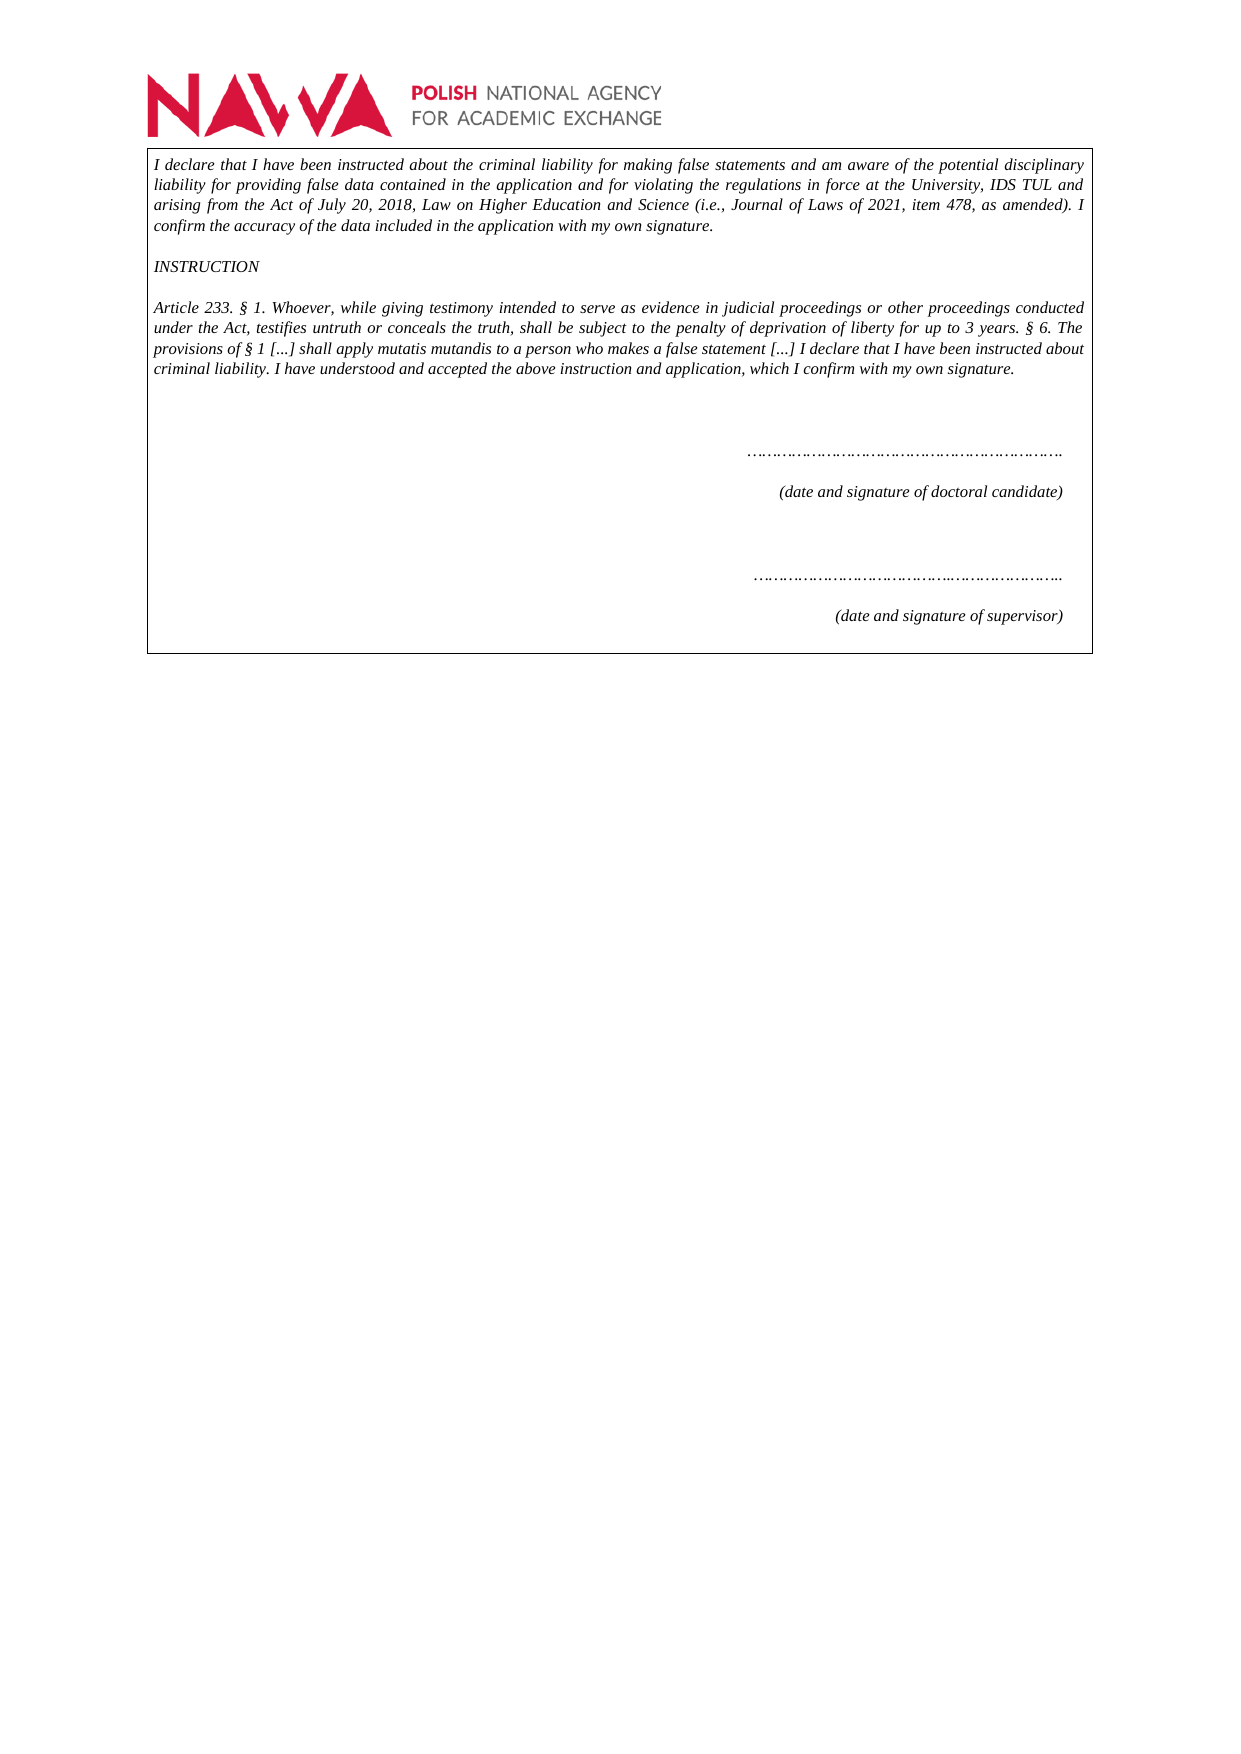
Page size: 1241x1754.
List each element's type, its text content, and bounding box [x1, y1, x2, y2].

picture [147, 73, 662, 137]
table_cell I declare that I have been instructed about the criminal liability for making false statements and am aware of the potential disciplinary liability for providing false data contained in the application and for violating the regulations in force at the University, IDS TUL and arising from the Act of July 20, 2018, Law on Higher Education and Science (i.e., Journal of Laws of 2021, item 478, as amended). I confirm the accuracy of the data included in the application with my own signature. INSTRUCTION Article 233. § 1. Whoever, while giving testimony intended to serve as evidence in judicial proceedings or other proceedings conducted under the Act, testifies untruth or conceals the truth, shall be subject to the penalty of deprivation of liberty for up to 3 years. § 6. The provisions of § 1 [...] shall apply mutatis mutandis to a person who makes a false statement [...] I declare that I have been instructed about criminal liability. I have understood and accepted the above instruction and application, which I confirm with my own signature. ………………………………………………………. (date and signature of doctoral candidate) ………………………………….………………….. (date and signature of supervisor) [148, 149, 1092, 653]
